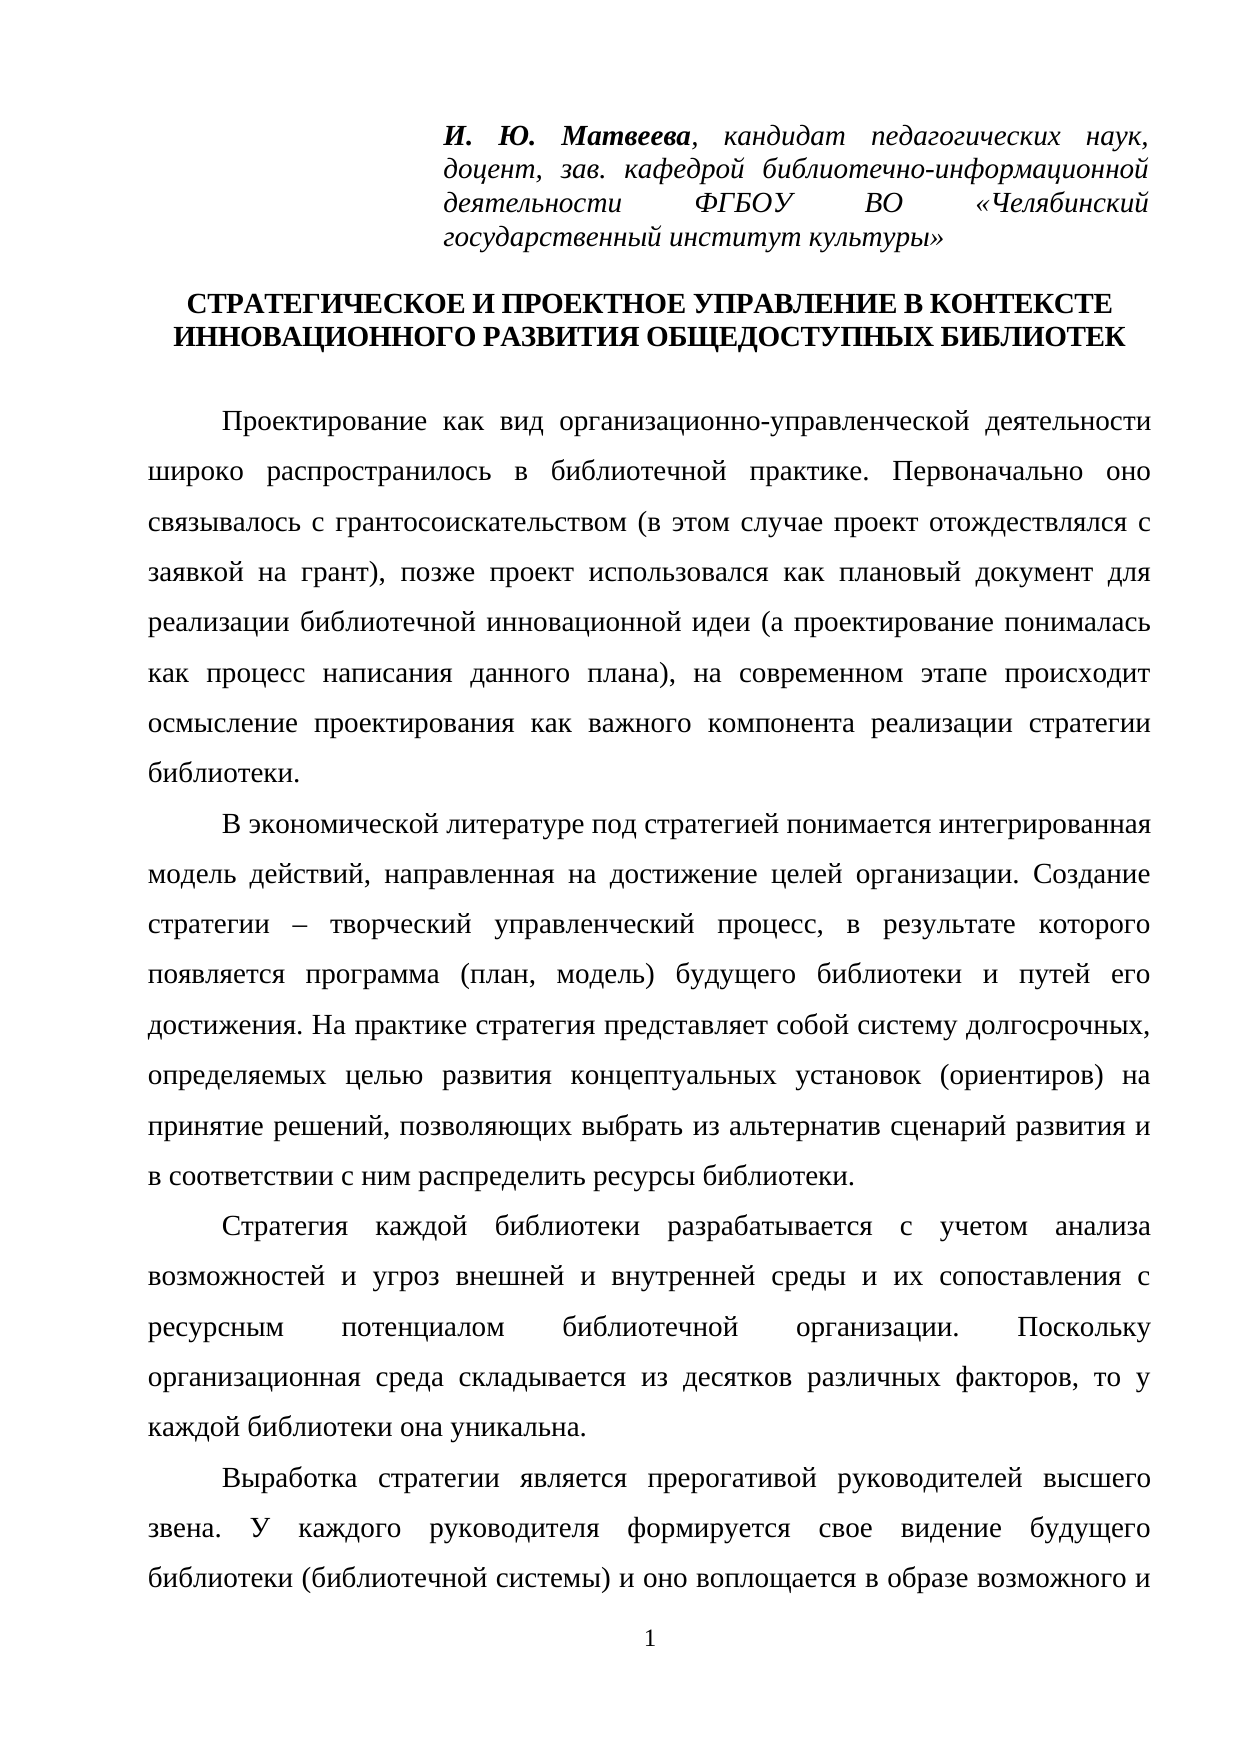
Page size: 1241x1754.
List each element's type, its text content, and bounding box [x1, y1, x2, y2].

text И. Ю. Матвеева, кандидат педагогических наук, доцент, зав. кафедрой библиотечно-информационной деятельности ФГБОУ ВО «Челябинский государственный институт культуры» [443, 118, 1152, 252]
text стратегическое и проектное управление в контексте инновационного развития общедоступных библиотек [148, 286, 1152, 353]
text Стратегия каждой библиотеки разрабатывается с учетом анализа возможностей и угроз внешней и внутренней среды и их сопоставления с ресурсным потенциалом библиотечной организации. Поскольку организационная среда складывается из десятков различных факторов, то у каждой библиотеки она уникальна. [148, 1208, 1152, 1443]
text В экономической литературе под стратегией понимается интегрированная модель действий, направленная на достижение целей организации. Создание стратегии – творческий управленческий процесс, в результате которого появляется программа (план, модель) будущего библиотеки и путей его достижения. На практике стратегия представляет собой систему долгосрочных, определяемых целью развития концептуальных установок (ориентиров) на принятие решений, позволяющих выбрать из альтернатив сценарий развития и в соответствии с ним распределить ресурсы библиотеки. [148, 806, 1152, 1191]
text Проектирование как вид организационно-управленческой деятельности широко распространилось в библиотечной практике. Первоначально оно связывалось с грантосоискательством (в этом случае проект отождествлялся с заявкой на грант), позже проект использовался как плановый документ для реализации библиотечной инновационной идеи (а проектирование понималась как процесс написания данного плана), на современном этапе происходит осмысление проектирования как важного компонента реализации стратегии библиотеки. [148, 403, 1152, 789]
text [148, 1460, 1152, 1594]
